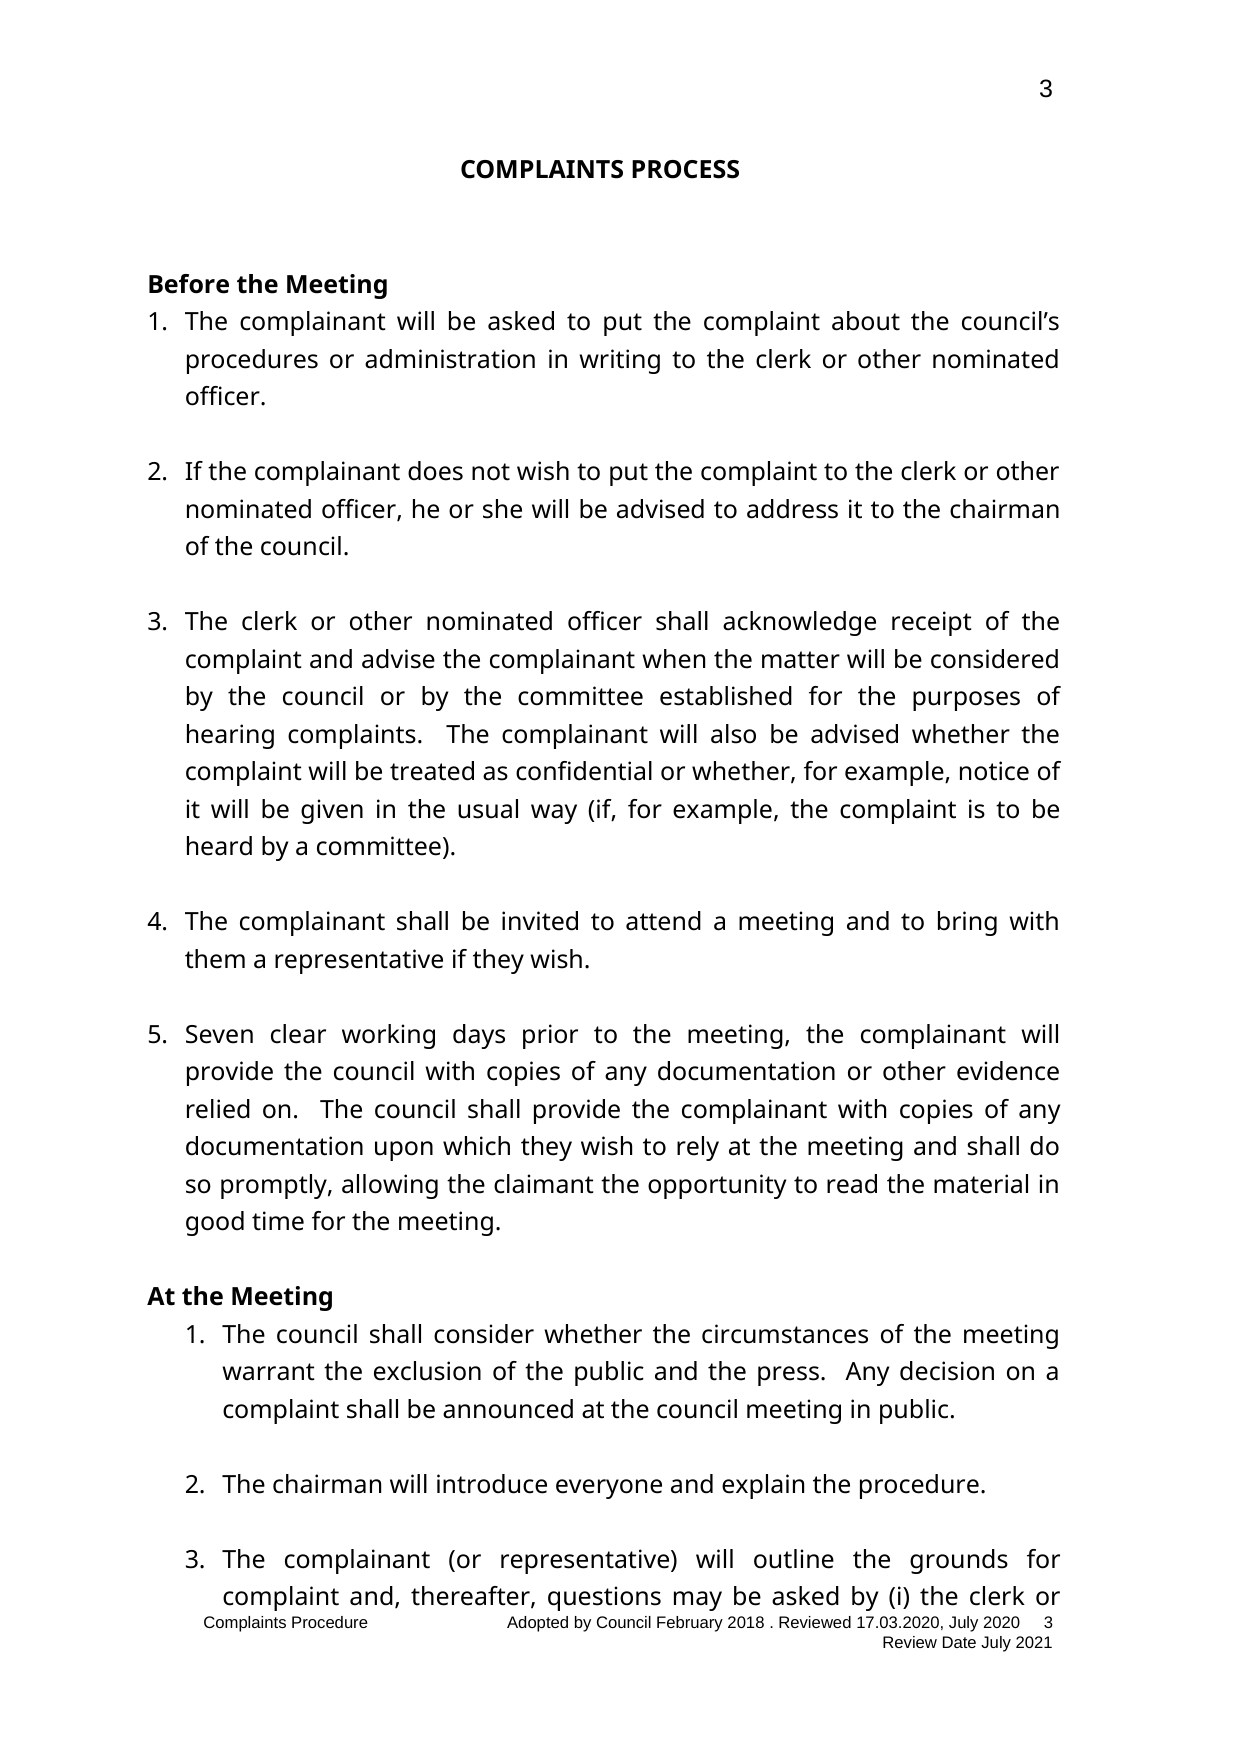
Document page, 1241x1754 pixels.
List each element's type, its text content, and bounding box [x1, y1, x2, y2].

list The complainant will be asked to put the complaint about the council’s procedures or administration in writing to the clerk or other nominated officer. [147, 301, 1061, 413]
list The clerk or other nominated officer shall acknowledge receipt of the complaint and advise the complainant when the matter will be considered by the council or by the committee established for the purposes of hearing complaints. The complainant will also be advised whether the complaint will be treated as confidential or whether, for example, notice of it will be given in the usual way (if, for example, the complaint is to be heard by a committee). [147, 601, 1061, 863]
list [184, 1538, 1061, 1613]
subtitle COMPLAINTS PROCESS [147, 151, 1053, 185]
list The council shall consider whether the circumstances of the meeting warrant the exclusion of the public and the press. Any decision on a complaint shall be announced at the council meeting in public. [184, 1313, 1061, 1426]
list Seven clear working days prior to the meeting, the complainant will provide the council with copies of any documentation or other evidence relied on. The council shall provide the complainant with copies of any documentation upon which they wish to rely at the meeting and shall do so promptly, allowing the claimant the opportunity to read the material in good time for the meeting. [147, 1013, 1061, 1238]
subtitle At the Meeting [147, 1276, 1053, 1313]
list The complainant shall be invited to attend a meeting and to bring with them a representative if they wish. [147, 901, 1061, 976]
list The chairman will introduce everyone and explain the procedure. [184, 1463, 1061, 1501]
subtitle Before the Meeting [147, 263, 1053, 301]
list If the complainant does not wish to put the complaint to the clerk or other nominated officer, he or she will be advised to address it to the chairman of the council. [147, 451, 1061, 563]
